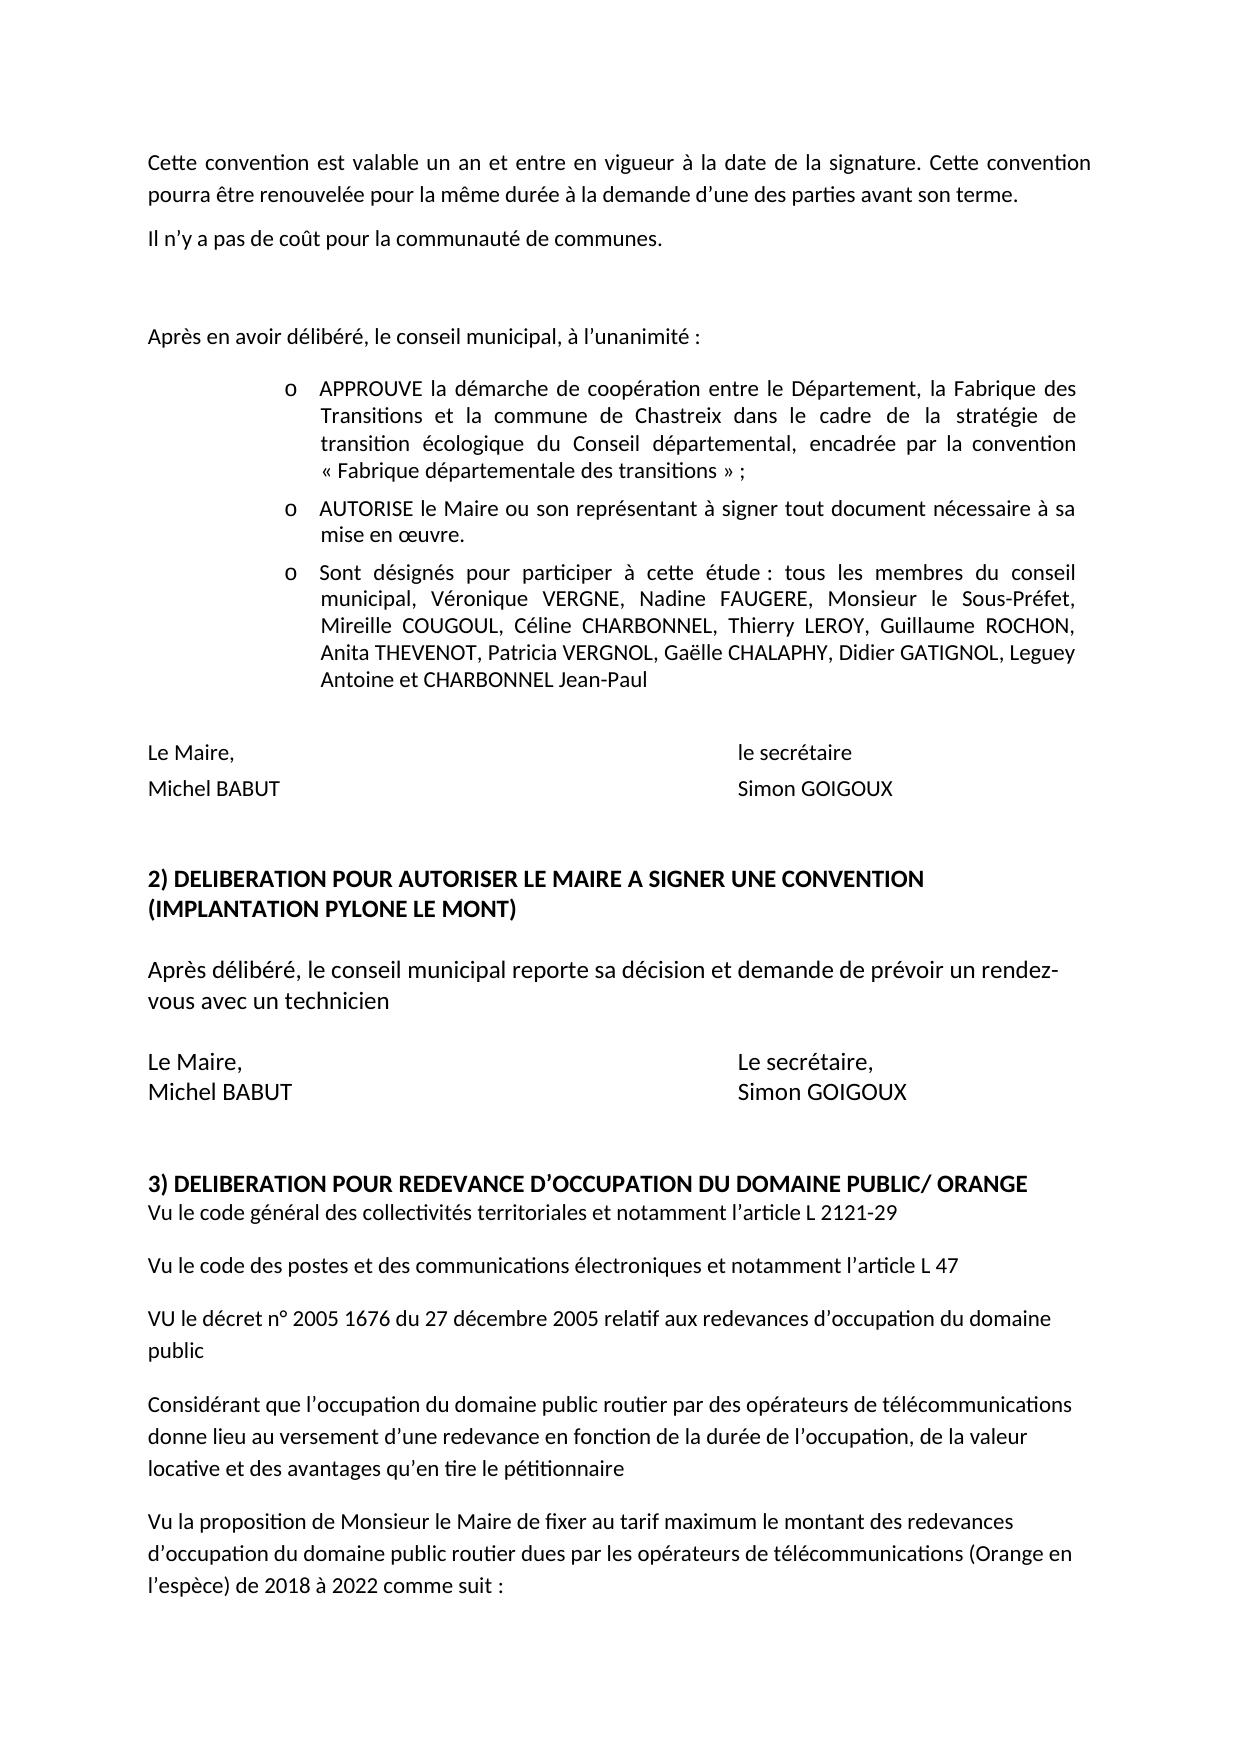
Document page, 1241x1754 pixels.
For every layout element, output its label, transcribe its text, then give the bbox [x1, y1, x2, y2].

list APPROUVE la démarche de coopération entre le Département, la Fabrique des Transitions et la commune de Chastreix dans le cadre de la stratégie de transition écologique du Conseil départemental, encadrée par la convention « Fabrique départementale des transitions » ; [284, 373, 1076, 484]
text Le Maire, le secrétaire [148, 739, 1076, 766]
text Michel BABUT Simon GOIGOUX [148, 775, 1076, 802]
text Vu le code général des collectivités territoriales et notamment l’article L 2121-29 [148, 1198, 1093, 1226]
text Il n’y a pas de coût pour la communauté de communes. [148, 224, 1093, 252]
list AUTORISE le Maire ou son représentant à signer tout document nécessaire à sa mise en œuvre. [284, 494, 1076, 548]
text Cette convention est valable un an et entre en vigueur à la date de la signature. Cette convention pourra être renouvelée pour la même durée à la demande d’une des parties avant son terme. [148, 148, 1093, 208]
text VU le décret n° 2005 1676 du 27 décembre 2005 relatif aux redevances d’occupation du domaine public [148, 1304, 1093, 1365]
text 3) DELIBERATION POUR REDEVANCE D’OCCUPATION DU DOMAINE PUBLIC/ ORANGE [148, 1168, 1093, 1198]
text Vu le code des postes et des communications électroniques et notamment l’article L 47 [148, 1251, 1093, 1279]
list Sont désignés pour participer à cette étude : tous les membres du conseil municipal, Véronique VERGNE, Nadine FAUGERE, Monsieur le Sous-Préfet, Mireille COUGOUL, Céline CHARBONNEL, Thierry LEROY, Guillaume ROCHON, Anita THEVENOT, Patricia VERGNOL, Gaëlle CHALAPHY, Didier GATIGNOL, Leguey Antoine et CHARBONNEL Jean-Paul [284, 558, 1076, 693]
text Le Maire, Le secrétaire, [148, 1046, 1093, 1076]
text 2) DELIBERATION POUR AUTORISER LE MAIRE A SIGNER UNE CONVENTION (IMPLANTATION PYLONE LE MONT) [148, 863, 1093, 924]
text Considérant que l’occupation du domaine public routier par des opérateurs de télécommunications donne lieu au versement d’une redevance en fonction de la durée de l’occupation, de la valeur locative et des avantages qu’en tire le pétitionnaire [148, 1390, 1093, 1482]
text Michel BABUT Simon GOIGOUX [148, 1076, 1093, 1107]
text Après en avoir délibéré, le conseil municipal, à l’unanimité : [148, 322, 1093, 350]
text Vu la proposition de Monsieur le Maire de fixer au tarif maximum le montant des redevances d’occupation du domaine public routier dues par les opérateurs de télécommunications (Orange en l’espèce) de 2018 à 2022 comme suit : [148, 1507, 1093, 1599]
text Après délibéré, le conseil municipal reporte sa décision et demande de prévoir un rendez-vous avec un technicien [148, 954, 1093, 1015]
